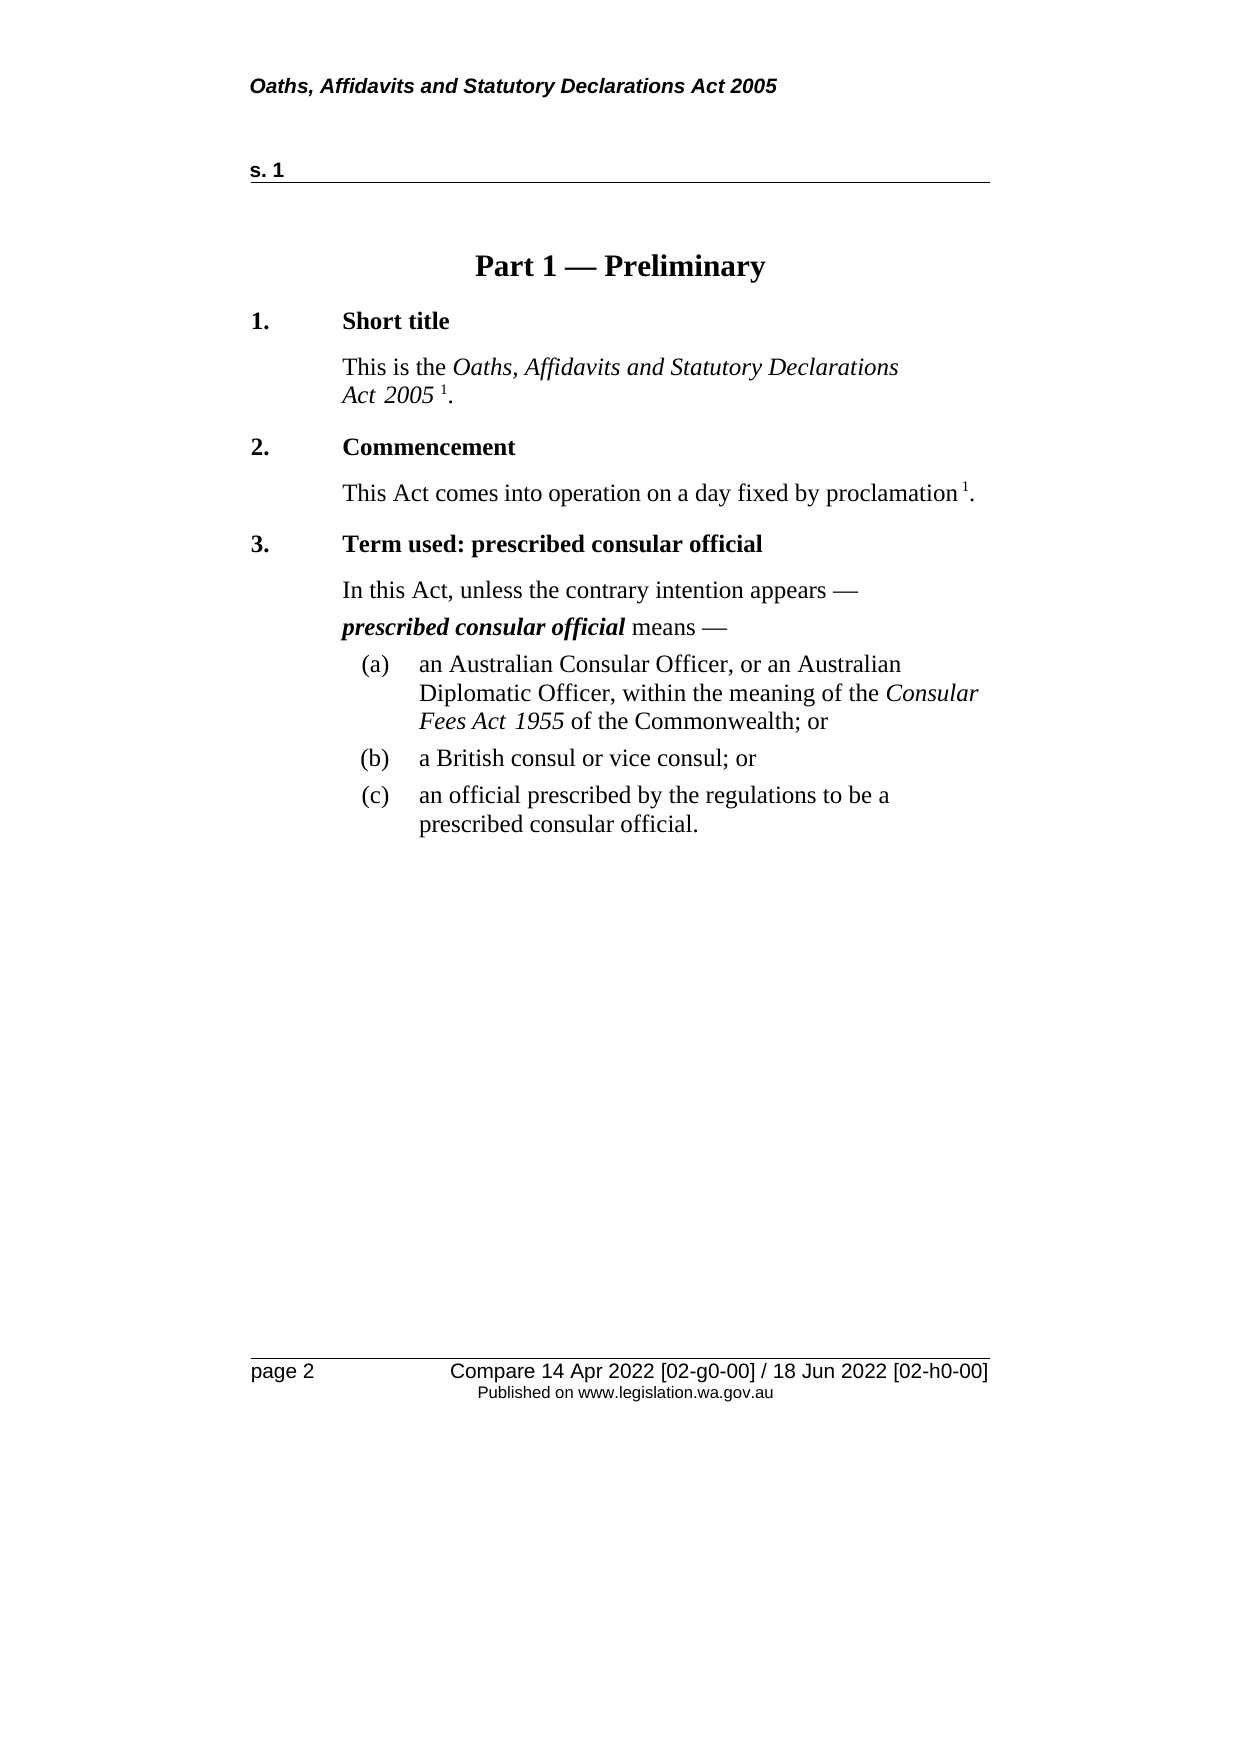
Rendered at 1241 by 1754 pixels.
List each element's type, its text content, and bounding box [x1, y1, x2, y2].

subtitle 2. Commencement [251, 432, 990, 461]
text prescribed consular official means — [251, 612, 990, 641]
text (c) an official prescribed by the regulations to be a prescribed consular official. [251, 781, 990, 838]
text (a) an Australian Consular Officer, or an Australian Diplomatic Officer, within the meaning of the Consular Fees Act 1955 of the Commonwealth; or [251, 649, 990, 735]
subtitle 1. Short title [251, 306, 990, 335]
text In this Act, unless the contrary intention appears — [251, 575, 990, 603]
text This is the Oaths, Affidavits and Statutory Declarations Act 2005 1. [251, 352, 931, 409]
subtitle Part 1 — Preliminary [251, 247, 990, 283]
subtitle 3. Term used: prescribed consular official [251, 529, 990, 558]
text This Act comes into operation on a day fixed by proclamation 1. [251, 478, 990, 506]
text (b) a British consul or vice consul; or [251, 743, 990, 772]
